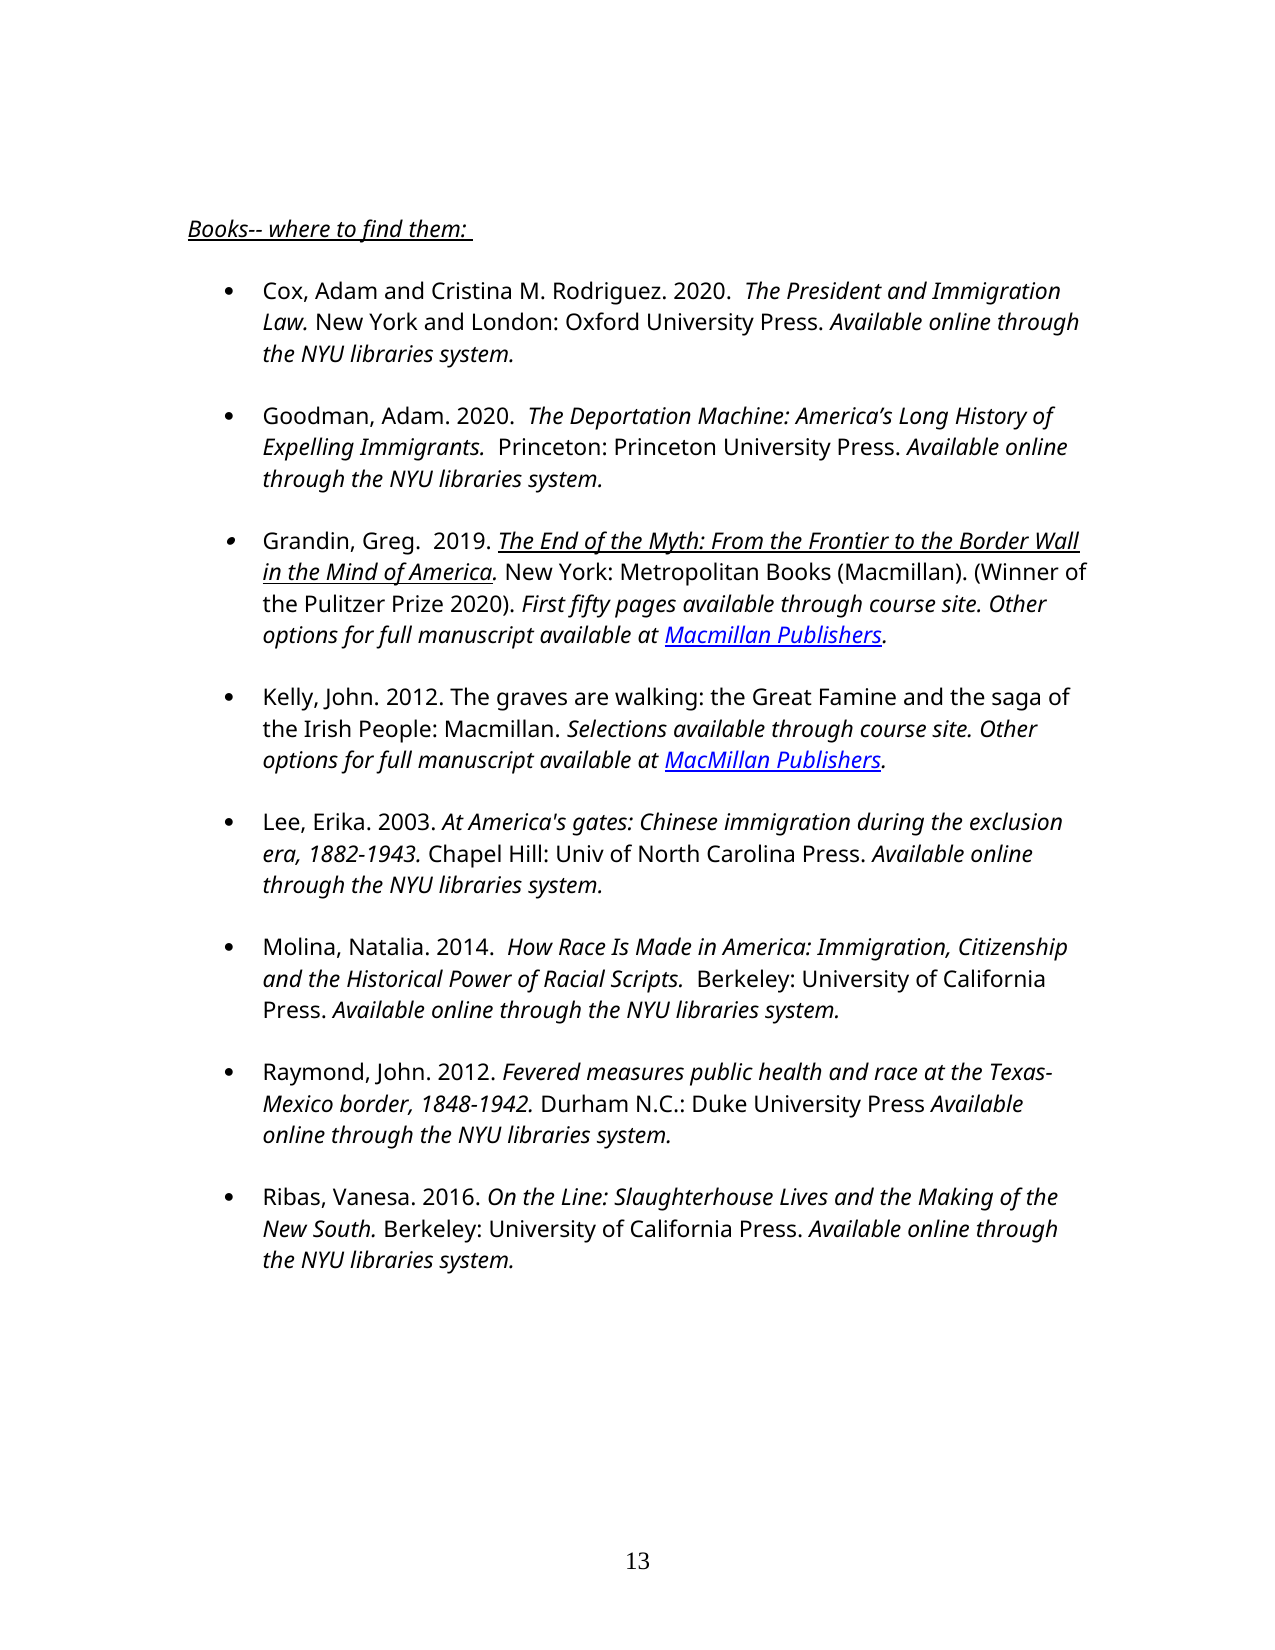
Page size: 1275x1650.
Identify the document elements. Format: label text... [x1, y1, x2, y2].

list Raymond, John. 2012. Fevered measures public health and race at the Texas-Mexico border, 1848-1942. Durham N.C.: Duke University Press Available online through the NYU libraries system. [225, 1056, 1087, 1150]
list Grandin, Greg. 2019. The End of the Myth: From the Frontier to the Border Wall in the Mind of America. New York: Metropolitan Books (Macmillan). (Winner of the Pulitzer Prize 2020). First fifty pages available through course site. Other options for full manuscript available at Macmillan Publishers. [225, 525, 1087, 650]
list Cox, Adam and Cristina M. Rodriguez. 2020. The President and Immigration Law. New York and London: Oxford University Press. Available online through the NYU libraries system. [225, 275, 1087, 369]
list Molina, Natalia. 2014. How Race Is Made in America: Immigration, Citizenship and the Historical Power of Racial Scripts. Berkeley: University of California Press. Available online through the NYU libraries system. [225, 931, 1087, 1025]
list Ribas, Vanesa. 2016. On the Line: Slaughterhouse Lives and the Making of the New South. Berkeley: University of California Press. Available online through the NYU libraries system. [225, 1181, 1087, 1275]
list Goodman, Adam. 2020. The Deportation Machine: America’s Long History of Expelling Immigrants. Princeton: Princeton University Press. Available online through the NYU libraries system. [225, 400, 1087, 494]
text Books-- where to find them: [187, 212, 1087, 244]
list Lee, Erika. 2003. At America's gates: Chinese immigration during the exclusion era, 1882-1943. Chapel Hill: Univ of North Carolina Press. Available online through the NYU libraries system. [225, 806, 1087, 900]
list Kelly, John. 2012. The graves are walking: the Great Famine and the saga of the Irish People: Macmillan. Selections available through course site. Other options for full manuscript available at MacMillan Publishers. [225, 681, 1087, 775]
